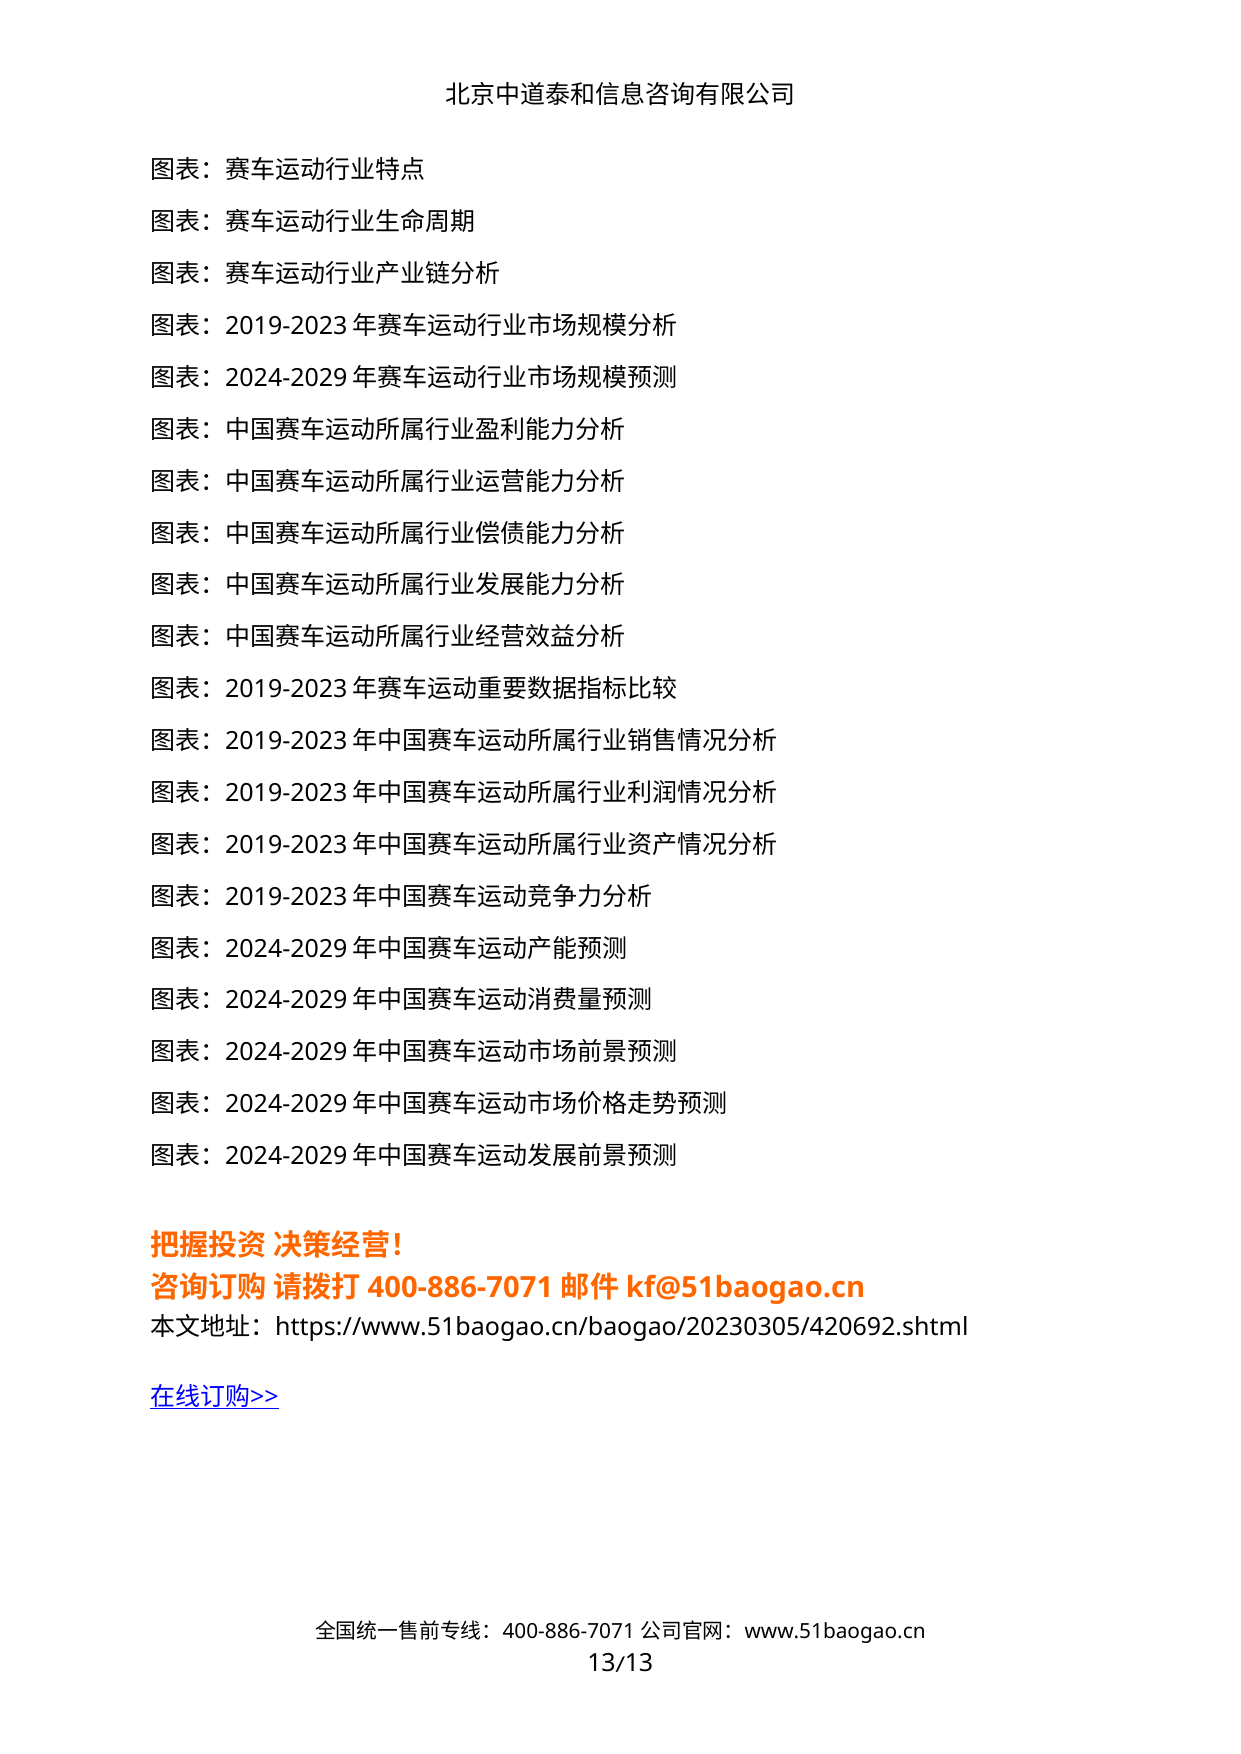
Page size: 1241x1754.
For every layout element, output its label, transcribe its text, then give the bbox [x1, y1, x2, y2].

text 图表：2024-2029年中国赛车运动市场价格走势预测 [150, 1084, 1090, 1120]
text 图表：中国赛车运动所属行业运营能力分析 [150, 461, 1090, 497]
text 在线订购>> [150, 1342, 1090, 1413]
text 图表：2019-2023年赛车运动重要数据指标比较 [150, 669, 1090, 705]
text 图表：2024-2029年中国赛车运动消费量预测 [150, 980, 1090, 1016]
text 图表：赛车运动行业产业链分析 [150, 254, 1090, 290]
text 图表：2019-2023年中国赛车运动竞争力分析 [150, 876, 1090, 912]
text 图表：2024-2029年赛车运动行业市场规模预测 [150, 357, 1090, 394]
text 图表：2019-2023年中国赛车运动所属行业销售情况分析 [150, 721, 1090, 757]
text 图表：中国赛车运动所属行业发展能力分析 [150, 565, 1090, 601]
text 图表：赛车运动行业生命周期 [150, 202, 1090, 238]
text 图表：中国赛车运动所属行业经营效益分析 [150, 617, 1090, 653]
text 图表：2024-2029年中国赛车运动发展前景预测 [150, 1136, 1090, 1172]
text 图表：2019-2023年中国赛车运动所属行业资产情况分析 [150, 824, 1090, 861]
text 图表：中国赛车运动所属行业偿债能力分析 [150, 513, 1090, 549]
text 把握投资 决策经营！咨询订购 请拨打 400-886-7071 邮件 kf@51baogao.cn本文地址：https://www.51baogao.cn/baogao/20230305/420692.shtml [150, 1187, 1090, 1342]
text 图表：2019-2023年中国赛车运动所属行业利润情况分析 [150, 772, 1090, 809]
text 图表：2019-2023年赛车运动行业市场规模分析 [150, 306, 1090, 342]
text 图表：2024-2029年中国赛车运动产能预测 [150, 928, 1090, 964]
text 图表：中国赛车运动所属行业盈利能力分析 [150, 409, 1090, 446]
text 图表：赛车运动行业特点 [150, 150, 1090, 186]
text 图表：2024-2029年中国赛车运动市场前景预测 [150, 1032, 1090, 1068]
